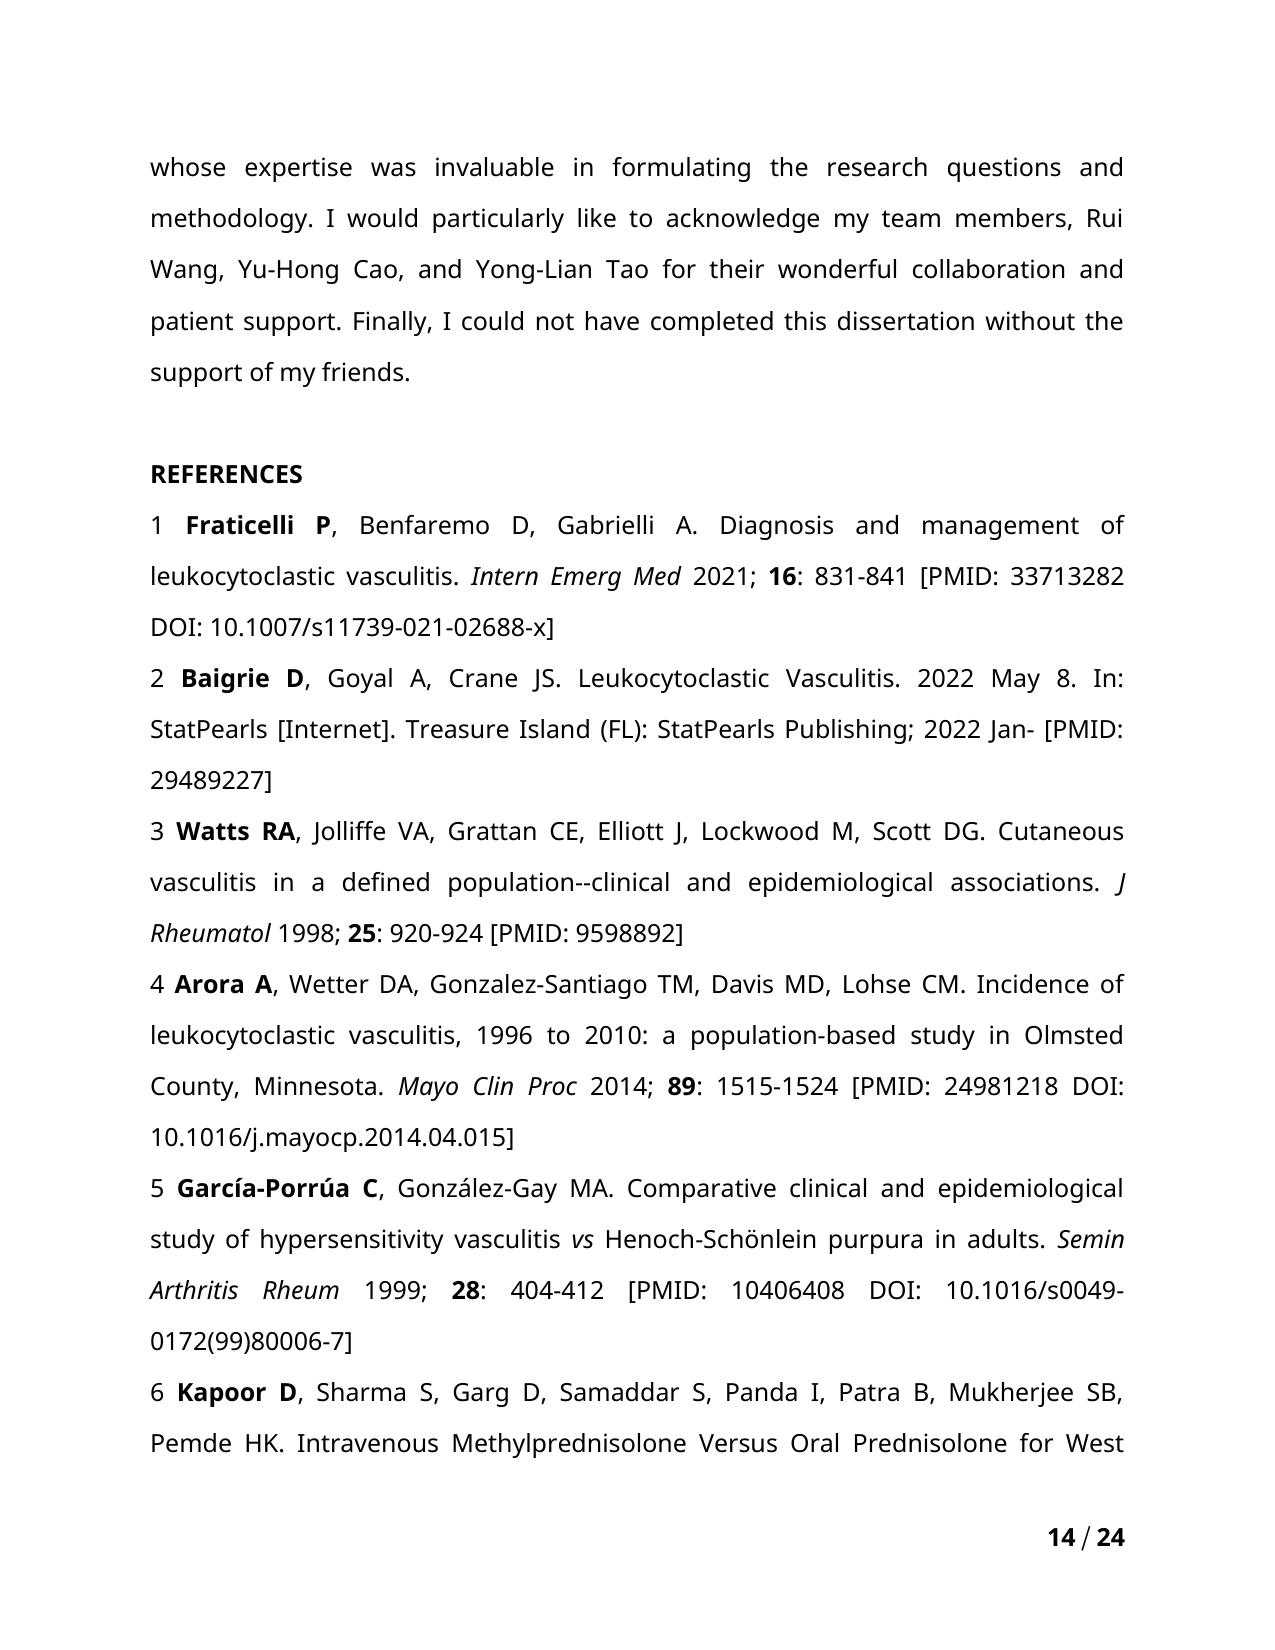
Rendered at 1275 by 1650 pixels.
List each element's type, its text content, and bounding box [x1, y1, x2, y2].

text 4 Arora A, Wetter DA, Gonzalez-Santiago TM, Davis MD, Lohse CM. Incidence of leukocytoclastic vasculitis, 1996 to 2010: a population-based study in Olmsted County, Minnesota. Mayo Clin Proc 2014; 89: 1515-1524 [PMID: 24981218 DOI: 10.1016/j.mayocp.2014.04.015] [150, 967, 1125, 1154]
text REFERENCES [150, 456, 1125, 490]
text 3 Watts RA, Jolliffe VA, Grattan CE, Elliott J, Lockwood M, Scott DG. Cutaneous vasculitis in a defined population--clinical and epidemiological associations. J Rheumatol 1998; 25: 920-924 [PMID: 9598892] [150, 813, 1125, 950]
text 1 Fraticelli P, Benfaremo D, Gabrielli A. Diagnosis and management of leukocytoclastic vasculitis. Intern Emerg Med 2021; 16: 831-841 [PMID: 33713282 DOI: 10.1007/s11739-021-02688-x] [150, 507, 1125, 643]
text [150, 150, 1125, 388]
text 2 Baigrie D, Goyal A, Crane JS. Leukocytoclastic Vasculitis. 2022 May 8. In: StatPearls [Internet]. Treasure Island (FL): StatPearls Publishing; 2022 Jan- [PMID: 29489227] [150, 660, 1125, 797]
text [150, 1375, 1125, 1460]
text 5 García-Porrúa C, González-Gay MA. Comparative clinical and epidemiological study of hypersensitivity vasculitis vs Henoch-Schönlein purpura in adults. Semin Arthritis Rheum 1999; 28: 404-412 [PMID: 10406408 DOI: 10.1016/s0049-0172(99)80006-7] [150, 1171, 1125, 1358]
